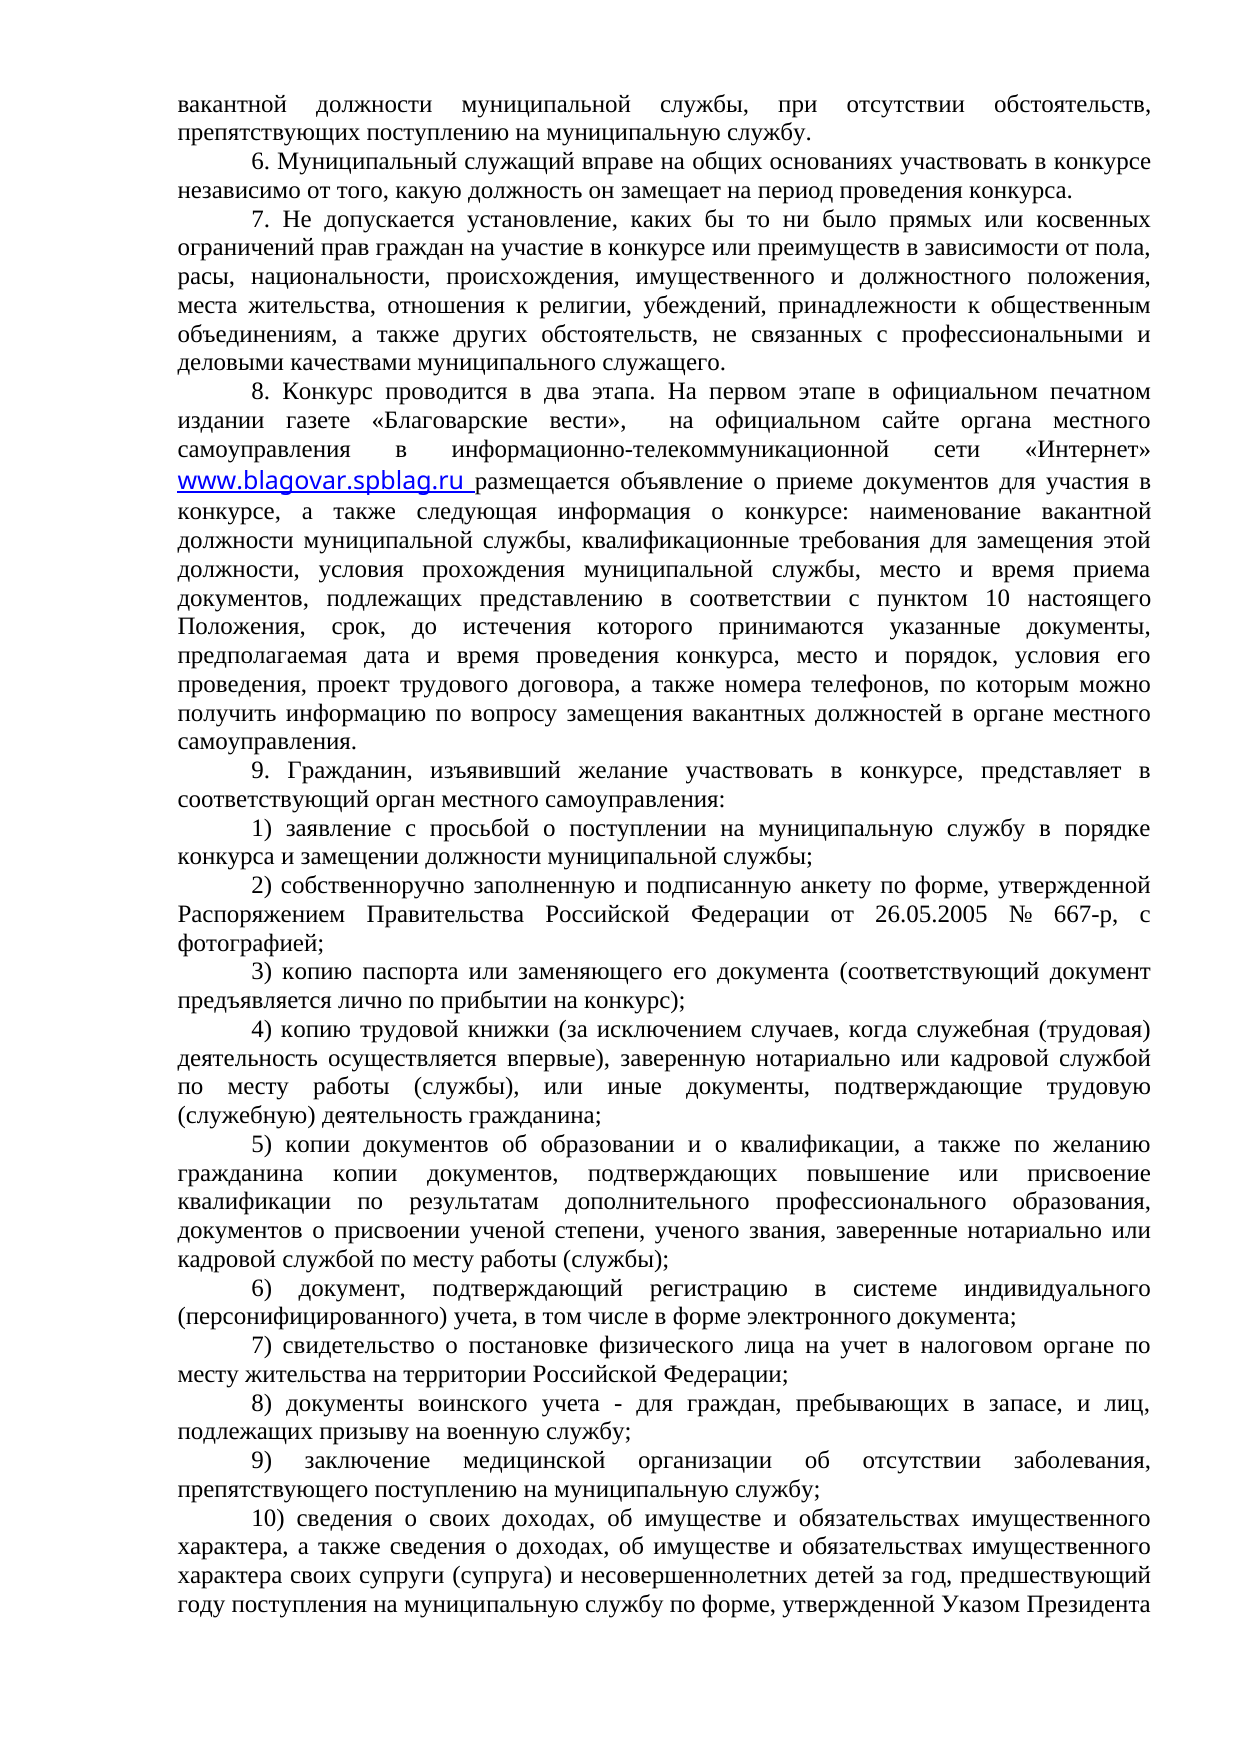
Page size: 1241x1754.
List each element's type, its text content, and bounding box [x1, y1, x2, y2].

text 8. Конкурс проводится в два этапа. На первом этапе в официальном печатном издании газете «Благоварские вести», на официальном сайте органа местного самоуправления в информационно-телекоммуникационной сети «Интернет» www.blagovar.spblag.ru размещается объявление о приеме документов для участия в конкурсе, а также следующая информация о конкурсе: наименование вакантной должности муниципальной службы, квалификационные требования для замещения этой должности, условия прохождения муниципальной службы, место и время приема документов, подлежащих представлению в соответствии с пунктом 10 настоящего Положения, срок, до истечения которого принимаются указанные документы, предполагаемая дата и время проведения конкурса, место и порядок, условия его проведения, проект трудового договора, а также номера телефонов, по которым можно получить информацию по вопросу замещения вакантных должностей в органе местного самоуправления. [177, 376, 1152, 755]
text 6. Муниципальный служащий вправе на общих основаниях участвовать в конкурсе независимо от того, какую должность он замещает на период проведения конкурса. [177, 146, 1152, 204]
text 3) копию паспорта или заменяющего его документа (соответствующий документ предъявляется лично по прибытии на конкурс); [177, 956, 1152, 1014]
text 7) свидетельство о постановке физического лица на учет в налоговом органе по месту жительства на территории Российской Федерации; [177, 1330, 1152, 1388]
text 9) заключение медицинской организации об отсутствии заболевания, препятствующего поступлению на муниципальную службу; [177, 1445, 1152, 1503]
text 2) собственноручно заполненную и подписанную анкету по форме, утвержденной Распоряжением Правительства Российской Федерации от 26.05.2005 № 667-р, с фотографией; [177, 870, 1152, 956]
text 4) копию трудовой книжки (за исключением случаев, когда служебная (трудовая) деятельность осуществляется впервые), заверенную нотариально или кадровой службой по месту работы (службы), или иные документы, подтверждающие трудовую (служебную) деятельность гражданина; [177, 1014, 1152, 1129]
text 1) заявление с просьбой о поступлении на муниципальную службу в порядке конкурса и замещении должности муниципальной службы; [177, 813, 1152, 870]
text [177, 1503, 1152, 1618]
text 9. Гражданин, изъявивший желание участвовать в конкурсе, представляет в соответствующий орган местного самоуправления: [177, 755, 1152, 813]
text 5) копии документов об образовании и о квалификации, а также по желанию гражданина копии документов, подтверждающих повышение или присвоение квалификации по результатам дополнительного профессионального образования, документов о присвоении ученой степени, ученого звания, заверенные нотариально или кадровой службой по месту работы (службы); [177, 1129, 1152, 1273]
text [177, 89, 1152, 146]
text 8) документы воинского учета - для граждан, пребывающих в запасе, и лиц, подлежащих призыву на военную службу; [177, 1388, 1152, 1445]
text 6) документ, подтверждающий регистрацию в системе индивидуального (персонифицированного) учета, в том числе в форме электронного документа; [177, 1273, 1152, 1330]
text 7. Не допускается установление, каких бы то ни было прямых или косвенных ограничений прав граждан на участие в конкурсе или преимуществ в зависимости от пола, расы, национальности, происхождения, имущественного и должностного положения, места жительства, отношения к религии, убеждений, принадлежности к общественным объединениям, а также других обстоятельств, не связанных с профессиональными и деловыми качествами муниципального служащего. [177, 204, 1152, 376]
